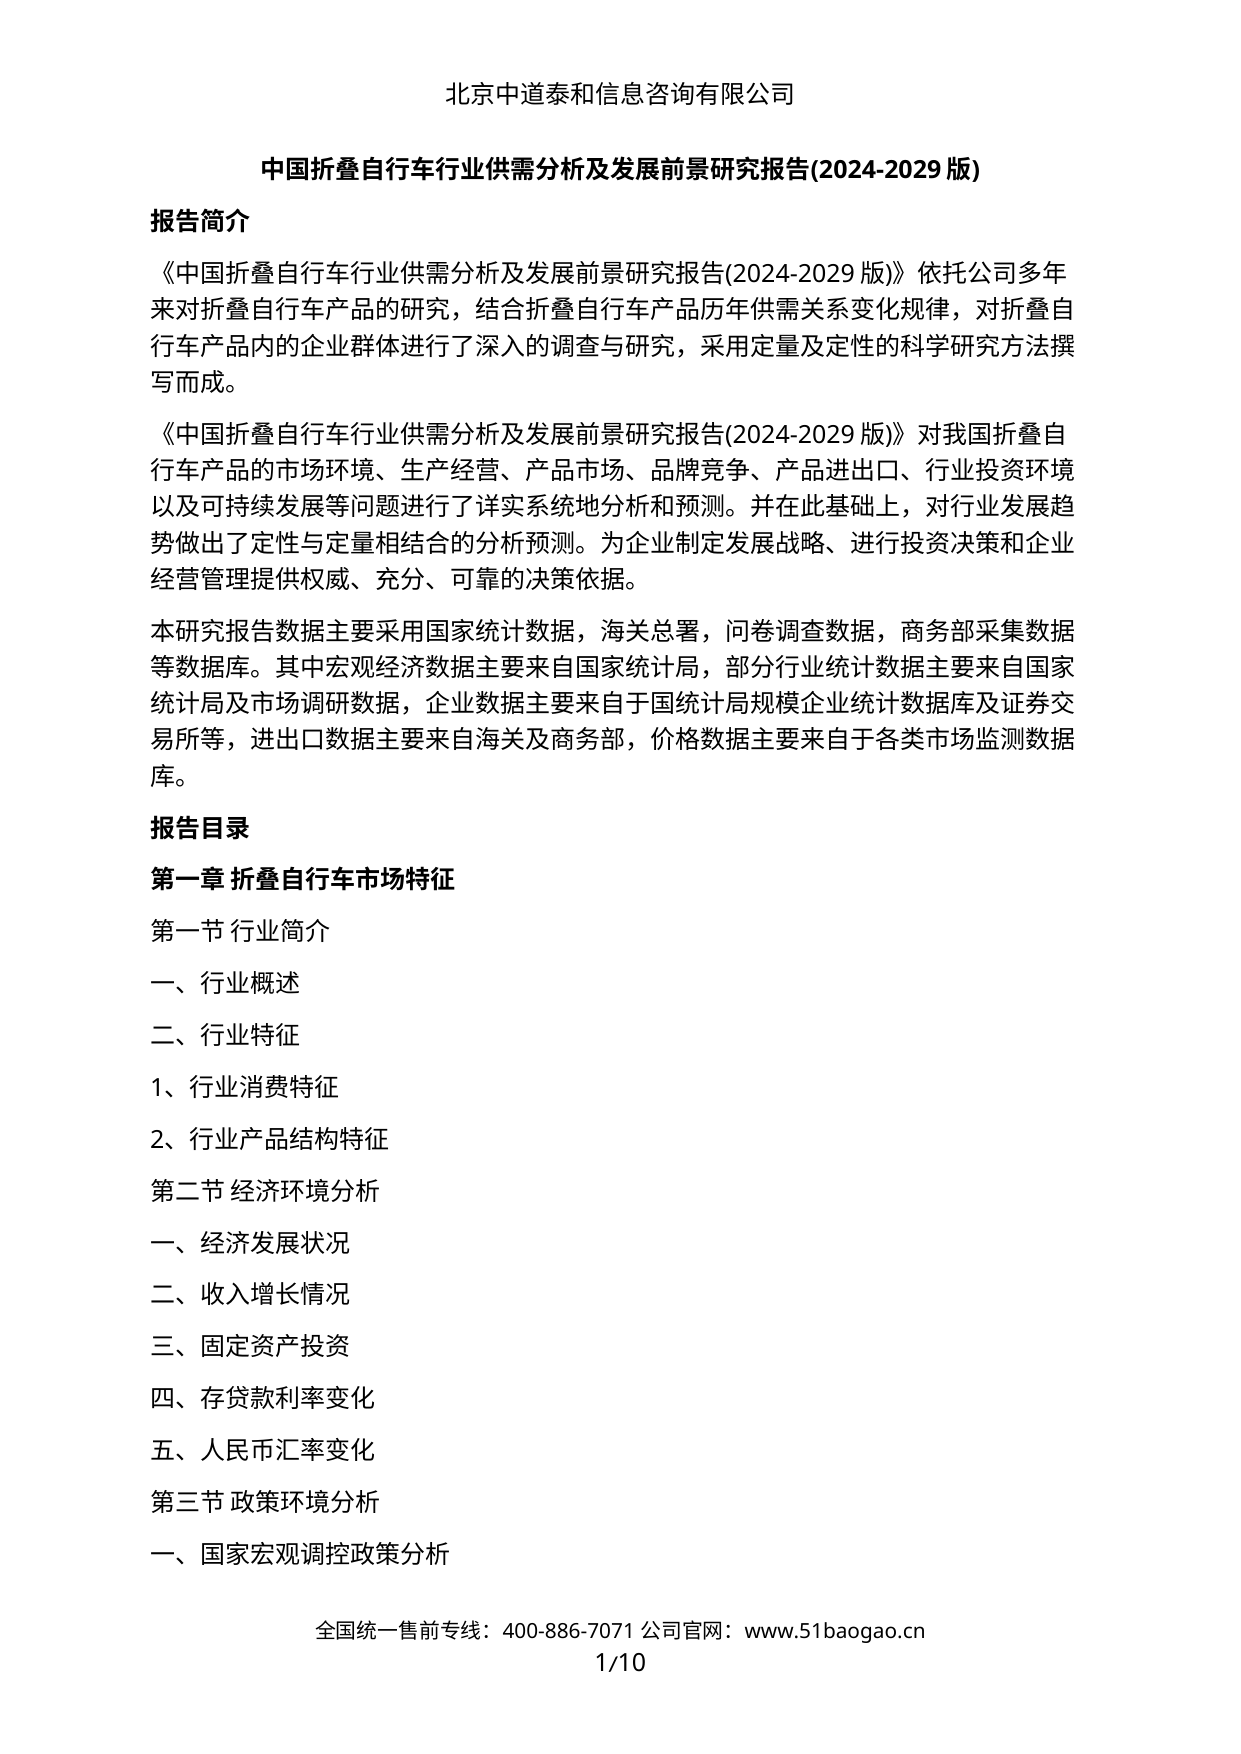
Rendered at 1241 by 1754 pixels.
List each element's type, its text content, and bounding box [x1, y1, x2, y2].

text 1、行业消费特征 [150, 1067, 1090, 1104]
text 第二节 经济环境分析 [150, 1171, 1090, 1207]
text 第一节 行业简介 [150, 912, 1090, 948]
text 四、存贷款利率变化 [150, 1379, 1090, 1415]
text 中国折叠自行车行业供需分析及发展前景研究报告(2024-2029版) [150, 150, 1090, 186]
text 五、人民币汇率变化 [150, 1431, 1090, 1467]
text 2、行业产品结构特征 [150, 1119, 1090, 1156]
text 二、行业特征 [150, 1016, 1090, 1052]
text 一、行业概述 [150, 964, 1090, 1000]
text 报告目录 [150, 808, 1090, 844]
text 《中国折叠自行车行业供需分析及发展前景研究报告(2024-2029版)》依托公司多年来对折叠自行车产品的研究，结合折叠自行车产品历年供需关系变化规律，对折叠自行车产品内的企业群体进行了深入的调查与研究，采用定量及定性的科学研究方法撰写而成。 [150, 254, 1090, 399]
text 本研究报告数据主要采用国家统计数据，海关总署，问卷调查数据，商务部采集数据等数据库。其中宏观经济数据主要来自国家统计局，部分行业统计数据主要来自国家统计局及市场调研数据，企业数据主要来自于国统计局规模企业统计数据库及证券交易所等，进出口数据主要来自海关及商务部，价格数据主要来自于各类市场监测数据库。 [150, 611, 1090, 792]
text 第三节 政策环境分析 [150, 1482, 1090, 1519]
text 二、收入增长情况 [150, 1275, 1090, 1311]
text 一、经济发展状况 [150, 1223, 1090, 1259]
text 报告简介 [150, 202, 1090, 238]
text 三、固定资产投资 [150, 1327, 1090, 1363]
text 一、国家宏观调控政策分析 [150, 1534, 1090, 1571]
text 《中国折叠自行车行业供需分析及发展前景研究报告(2024-2029版)》对我国折叠自行车产品的市场环境、生产经营、产品市场、品牌竞争、产品进出口、行业投资环境以及可持续发展等问题进行了详实系统地分析和预测。并在此基础上，对行业发展趋势做出了定性与定量相结合的分析预测。为企业制定发展战略、进行投资决策和企业经营管理提供权威、充分、可靠的决策依据。 [150, 414, 1090, 596]
text 第一章 折叠自行车市场特征 [150, 860, 1090, 896]
